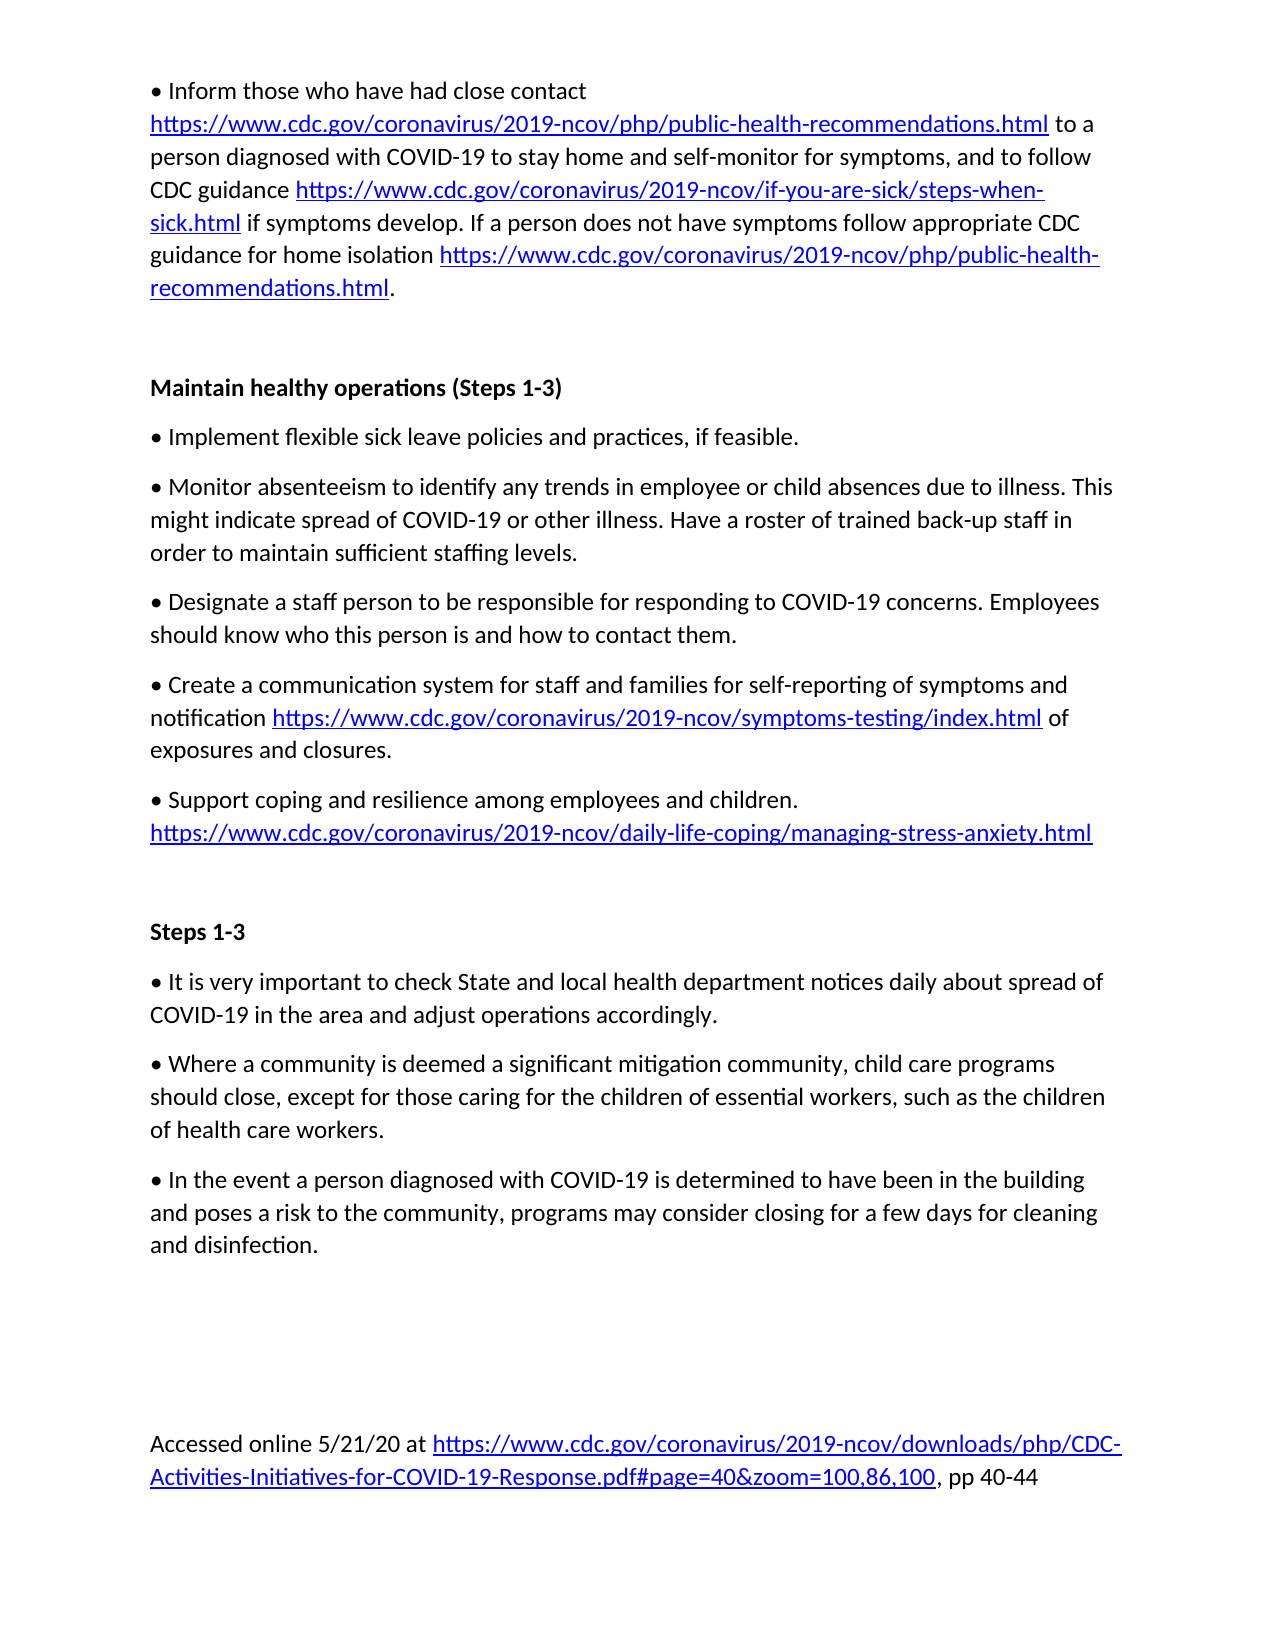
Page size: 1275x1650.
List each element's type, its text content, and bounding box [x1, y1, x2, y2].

text • Inform those who have had close contact https://www.cdc.gov/coronavirus/2019-ncov/php/public-health-recommendations.html to a person diagnosed with COVID-19 to stay home and self-monitor for symptoms, and to follow CDC guidance https://www.cdc.gov/coronavirus/2019-ncov/if-you-are-sick/steps-when-sick.html if symptoms develop. If a person does not have symptoms follow appropriate CDC guidance for home isolation https://www.cdc.gov/coronavirus/2019-ncov/php/public-health-recommendations.html. [150, 75, 1125, 303]
text Accessed online 5/21/20 at https://www.cdc.gov/coronavirus/2019-ncov/downloads/php/CDC-Activities-Initiatives-for-COVID-19-Response.pdf#page=40&zoom=100,86,100, pp 40-44 [150, 1428, 1125, 1491]
text • Support coping and resilience among employees and children. https://www.cdc.gov/coronavirus/2019-ncov/daily-life-coping/managing-stress-anxiety.html [150, 784, 1125, 848]
text • Monitor absenteeism to identify any trends in employee or child absences due to illness. This might indicate spread of COVID-19 or other illness. Have a roster of trained back-up staff in order to maintain sufficient staffing levels. [150, 471, 1125, 567]
text Maintain healthy operations (Steps 1-3) [150, 372, 1125, 402]
text • Designate a staff person to be responsible for responding to COVID-19 concerns. Employees should know who this person is and how to contact them. [150, 586, 1125, 650]
text Steps 1-3 [150, 916, 1125, 947]
text • Where a community is deemed a significant mitigation community, child care programs should close, except for those caring for the children of essential workers, such as the children of health care workers. [150, 1048, 1125, 1145]
text • Create a communication system for staff and families for self-reporting of symptoms and notification https://www.cdc.gov/coronavirus/2019-ncov/symptoms-testing/index.html of exposures and closures. [150, 669, 1125, 765]
text • It is very important to check State and local health department notices daily about spread of COVID-19 in the area and adjust operations accordingly. [150, 966, 1125, 1029]
text • In the event a person diagnosed with COVID-19 is determined to have been in the building and poses a risk to the community, programs may consider closing for a few days for cleaning and disinfection. [150, 1164, 1125, 1260]
text • Implement flexible sick leave policies and practices, if feasible. [150, 421, 1125, 452]
